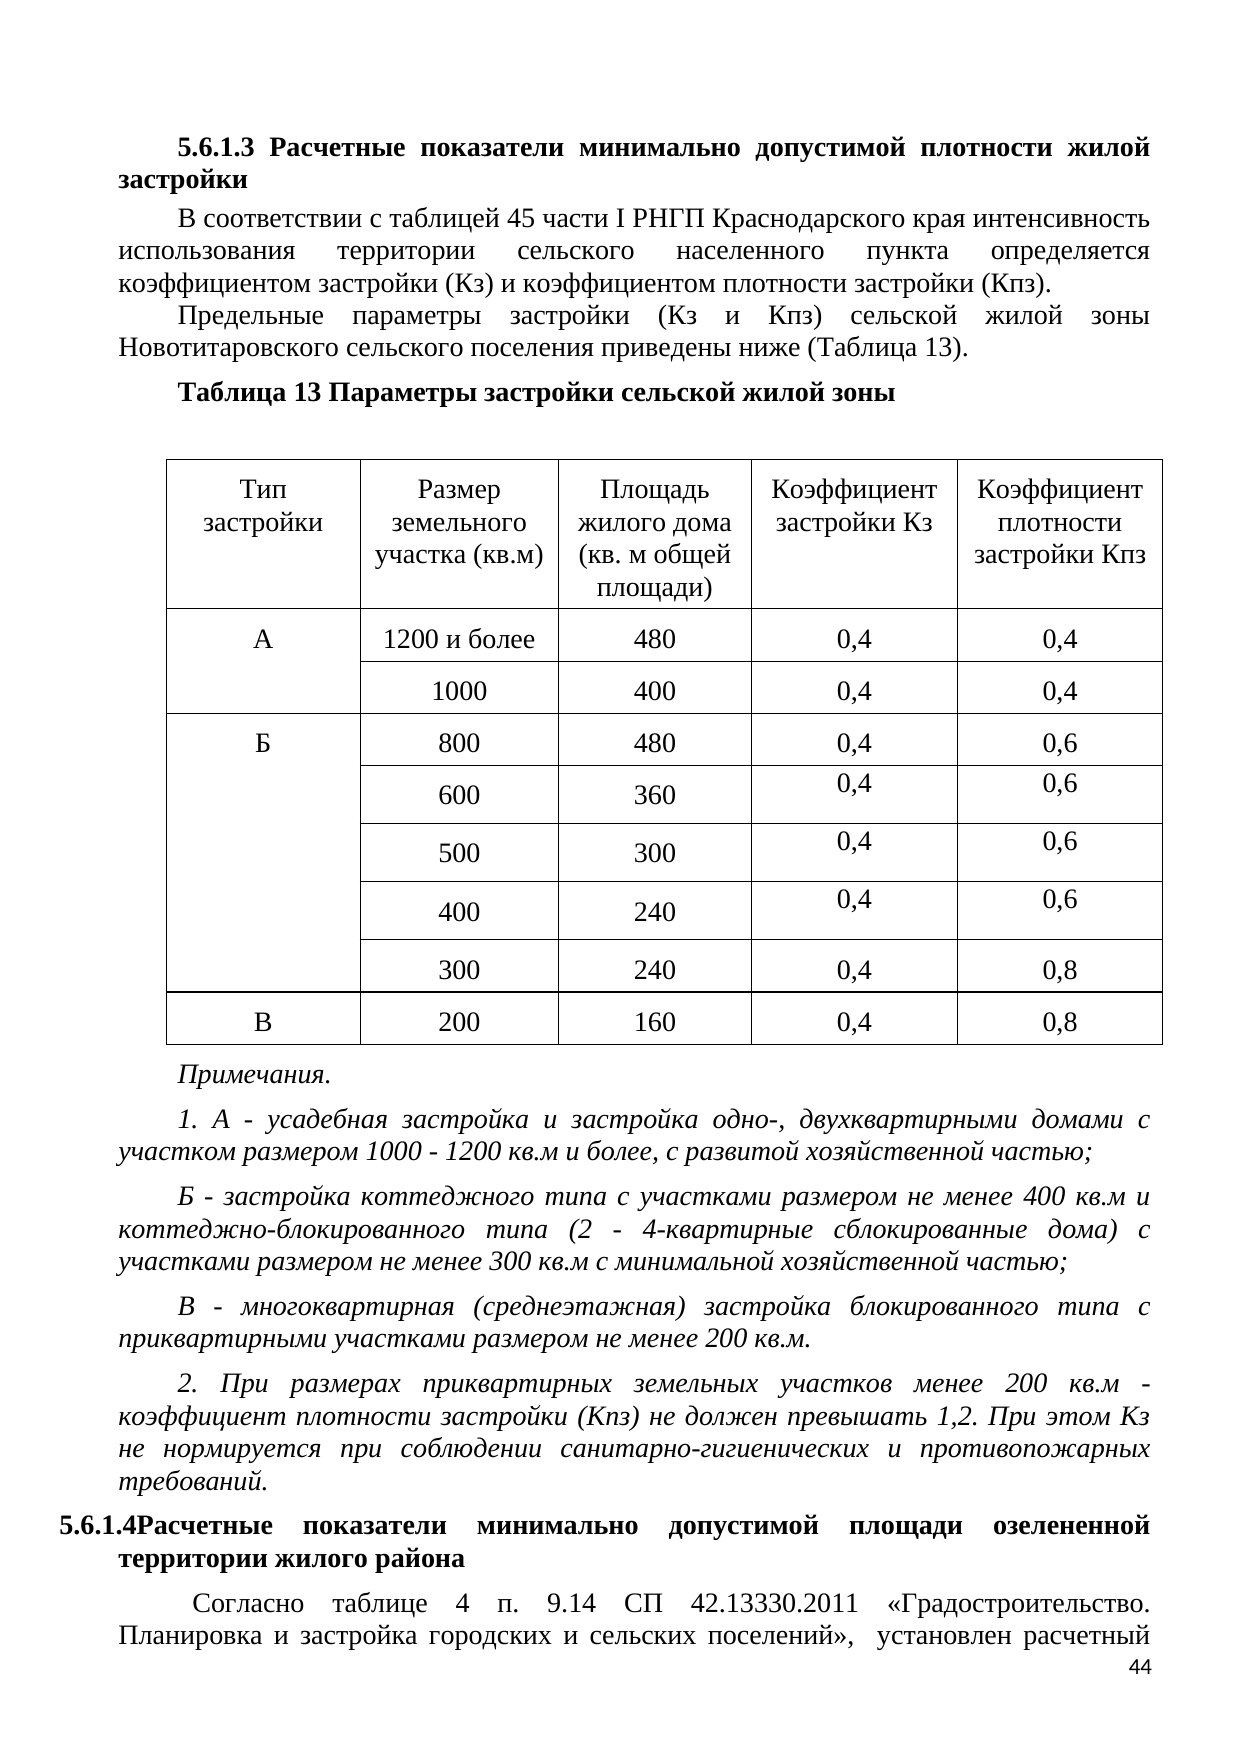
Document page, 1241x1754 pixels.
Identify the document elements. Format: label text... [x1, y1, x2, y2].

table_cell Б [167, 714, 360, 991]
table_cell 600 [361, 766, 558, 823]
text 1. А - усадебная застройка и застройка одно-, двухквартирными домами с участком размером 1000 - 1200 кв.м и более, с развитой хозяйственной частью; [118, 1102, 1152, 1167]
text Таблица 13 Параметры застройки сельской жилой зоны [118, 375, 1152, 408]
table_cell 360 [559, 766, 751, 823]
text 2. При размерах приквартирных земельных участков менее 200 кв.м - коэффициент плотности застройки (Кпз) не должен превышать 1,2. При этом Кз не нормируется при соблюдении санитарно-гигиенических и противопожарных требований. [118, 1366, 1152, 1496]
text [118, 1586, 1152, 1651]
table_cell 0,6 [958, 824, 1162, 881]
table_cell 240 [559, 940, 751, 991]
text В - многоквартирная (среднеэтажная) застройка блокированного типа с приквартирными участками размером не менее 200 кв.м. [118, 1289, 1152, 1354]
table_cell 0,6 [958, 882, 1162, 939]
text Б - застройка коттеджного типа с участками размером не менее 400 кв.м и коттеджно-блокированного типа (2 - 4-квартирные сблокированные дома) с участками размером не менее 300 кв.м с минимальной хозяйственной частью; [118, 1179, 1152, 1277]
table_cell 300 [361, 940, 558, 991]
table_cell 200 [361, 993, 558, 1044]
text 5.6.1.4Расчетные показатели минимально допустимой площади озелененной территории жилого района [59, 1508, 1152, 1573]
table_cell 500 [361, 824, 558, 881]
text Примечания. [118, 1057, 1152, 1089]
table_cell 480 [559, 714, 751, 765]
table_cell 0,4 [752, 940, 957, 991]
text В соответствии с таблицей 45 части I РНГП Краснодарского края интенсивность использования территории сельского населенного пункта определяется коэффициентом застройки (Кз) и коэффициентом плотности застройки (Кпз). [118, 201, 1152, 298]
table_cell 0,4 [752, 882, 957, 939]
table_cell 800 [361, 714, 558, 765]
table_cell 0,4 [958, 662, 1162, 713]
table_cell 0,4 [752, 714, 957, 765]
table_cell В [167, 993, 360, 1044]
table_cell 480 [559, 609, 751, 661]
table_cell 0,4 [958, 609, 1162, 661]
table_cell 0,8 [958, 940, 1162, 991]
table_cell 0,4 [752, 662, 957, 713]
table_cell 0,6 [958, 714, 1162, 765]
table_cell 400 [559, 662, 751, 713]
table_cell 1000 [361, 662, 558, 713]
table_cell А [167, 609, 360, 713]
table_cell 0,6 [958, 766, 1162, 823]
table_cell 400 [361, 882, 558, 939]
table_cell 0,4 [752, 824, 957, 881]
text Предельные параметры застройки (Кз и Кпз) сельской жилой зоны Новотитаровского сельского поселения приведены ниже (Таблица 13). [118, 298, 1152, 363]
table_cell 0,4 [752, 993, 957, 1044]
table_cell 0,8 [958, 993, 1162, 1044]
table_header Коэффициент застройки Кз [752, 460, 957, 608]
text 5.6.1.3 Расчетные показатели минимально допустимой плотности жилой застройки [118, 130, 1152, 195]
table_header Размер земельного участка (кв.м) [361, 460, 558, 608]
table_cell 0,4 [752, 609, 957, 661]
table_header Коэффициент плотности застройки Кпз [958, 460, 1162, 608]
table_cell 0,4 [752, 766, 957, 823]
table_header Тип застройки [167, 460, 360, 608]
table_header Площадь жилого дома (кв. м общей площади) [559, 460, 751, 608]
table_cell 240 [559, 882, 751, 939]
table_cell 1200 и более [361, 609, 558, 661]
table_cell 300 [559, 824, 751, 881]
table_cell 160 [559, 993, 751, 1044]
